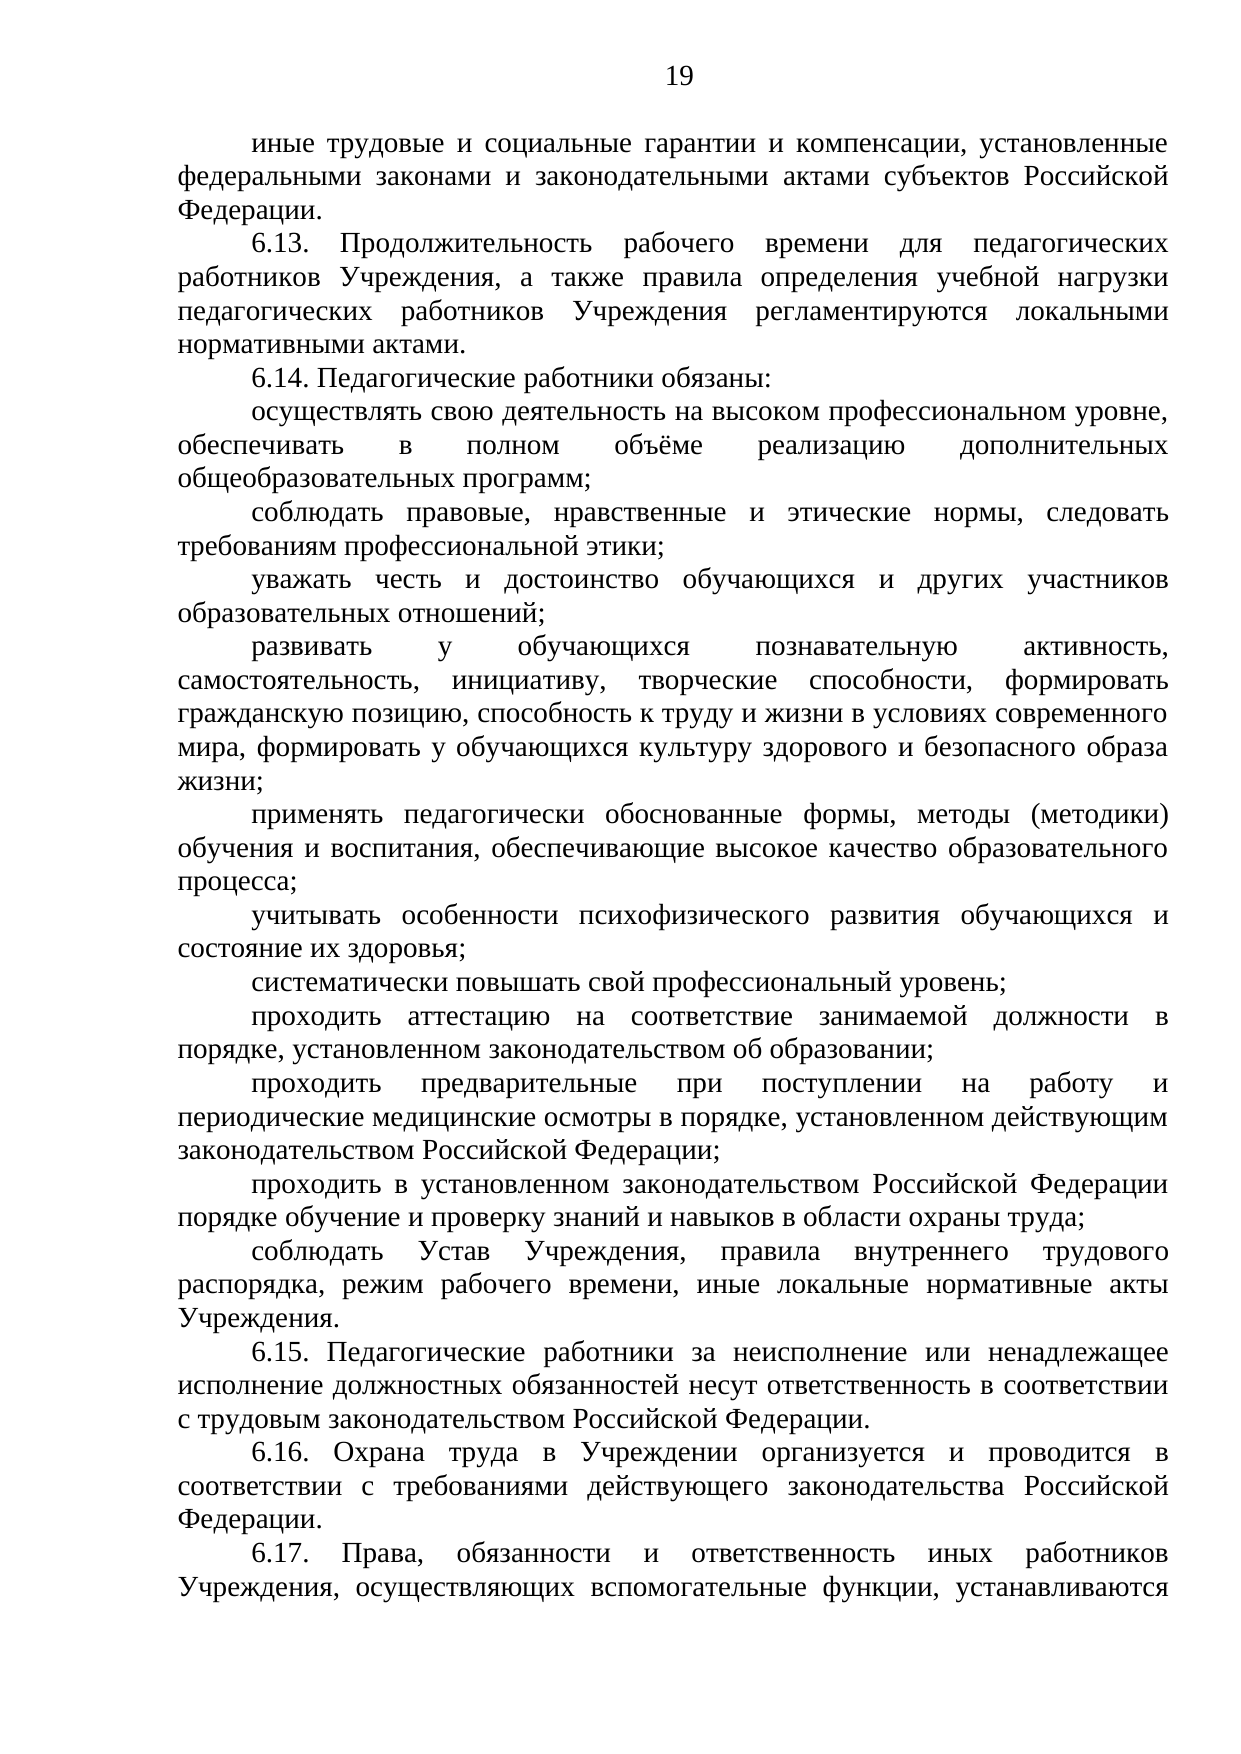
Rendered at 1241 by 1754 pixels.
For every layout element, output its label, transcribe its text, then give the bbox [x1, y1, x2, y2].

text развивать у обучающихся познавательную активность, самостоятельность, инициативу, творческие способности, формировать гражданскую позицию, способность к труду и жизни в условиях современного мира, формировать у обучающихся культуру здорового и безопасного образа жизни; [177, 628, 1169, 796]
text осуществлять свою деятельность на высоком профессиональном уровне, обеспечивать в полном объёме реализацию дополнительных общеобразовательных программ; [177, 393, 1169, 494]
text учитывать особенности психофизического развития обучающихся и состояние их здоровья; [177, 897, 1169, 964]
text систематически повышать свой профессиональный уровень; [177, 964, 1169, 998]
text 6.16. Охрана труда в Учреждении организуется и проводится в соответствии с требованиями действующего законодательства Российской Федерации. [177, 1434, 1169, 1535]
text иные трудовые и социальные гарантии и компенсации, установленные федеральными законами и законодательными актами субъектов Российской Федерации. [177, 125, 1169, 225]
text 6.15. Педагогические работники за неисполнение или ненадлежащее исполнение должностных обязанностей несут ответственность в соответствии с трудовым законодательством Российской Федерации. [177, 1334, 1169, 1434]
text 6.13. Продолжительность рабочего времени для педагогических работников Учреждения, а также правила определения учебной нагрузки педагогических работников Учреждения регламентируются локальными нормативными актами. [177, 226, 1169, 360]
text уважать честь и достоинство обучающихся и других участников образовательных отношений; [177, 561, 1169, 628]
text 6.14. Педагогические работники обязаны: [177, 360, 1169, 393]
text проходить в установленном законодательством Российской Федерации порядке обучение и проверку знаний и навыков в области охраны труда; [177, 1166, 1169, 1233]
text проходить предварительные при поступлении на работу и периодические медицинские осмотры в порядке, установленном действующим законодательством Российской Федерации; [177, 1065, 1169, 1166]
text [177, 1535, 1169, 1602]
text соблюдать Устав Учреждения, правила внутреннего трудового распорядка, режим рабочего времени, иные локальные нормативные акты Учреждения. [177, 1233, 1169, 1334]
text применять педагогически обоснованные формы, методы (методики) обучения и воспитания, обеспечивающие высокое качество образовательного процесса; [177, 796, 1169, 897]
text соблюдать правовые, нравственные и этические нормы, следовать требованиям профессиональной этики; [177, 494, 1169, 561]
text проходить аттестацию на соответствие занимаемой должности в порядке, установленном законодательством об образовании; [177, 998, 1169, 1065]
